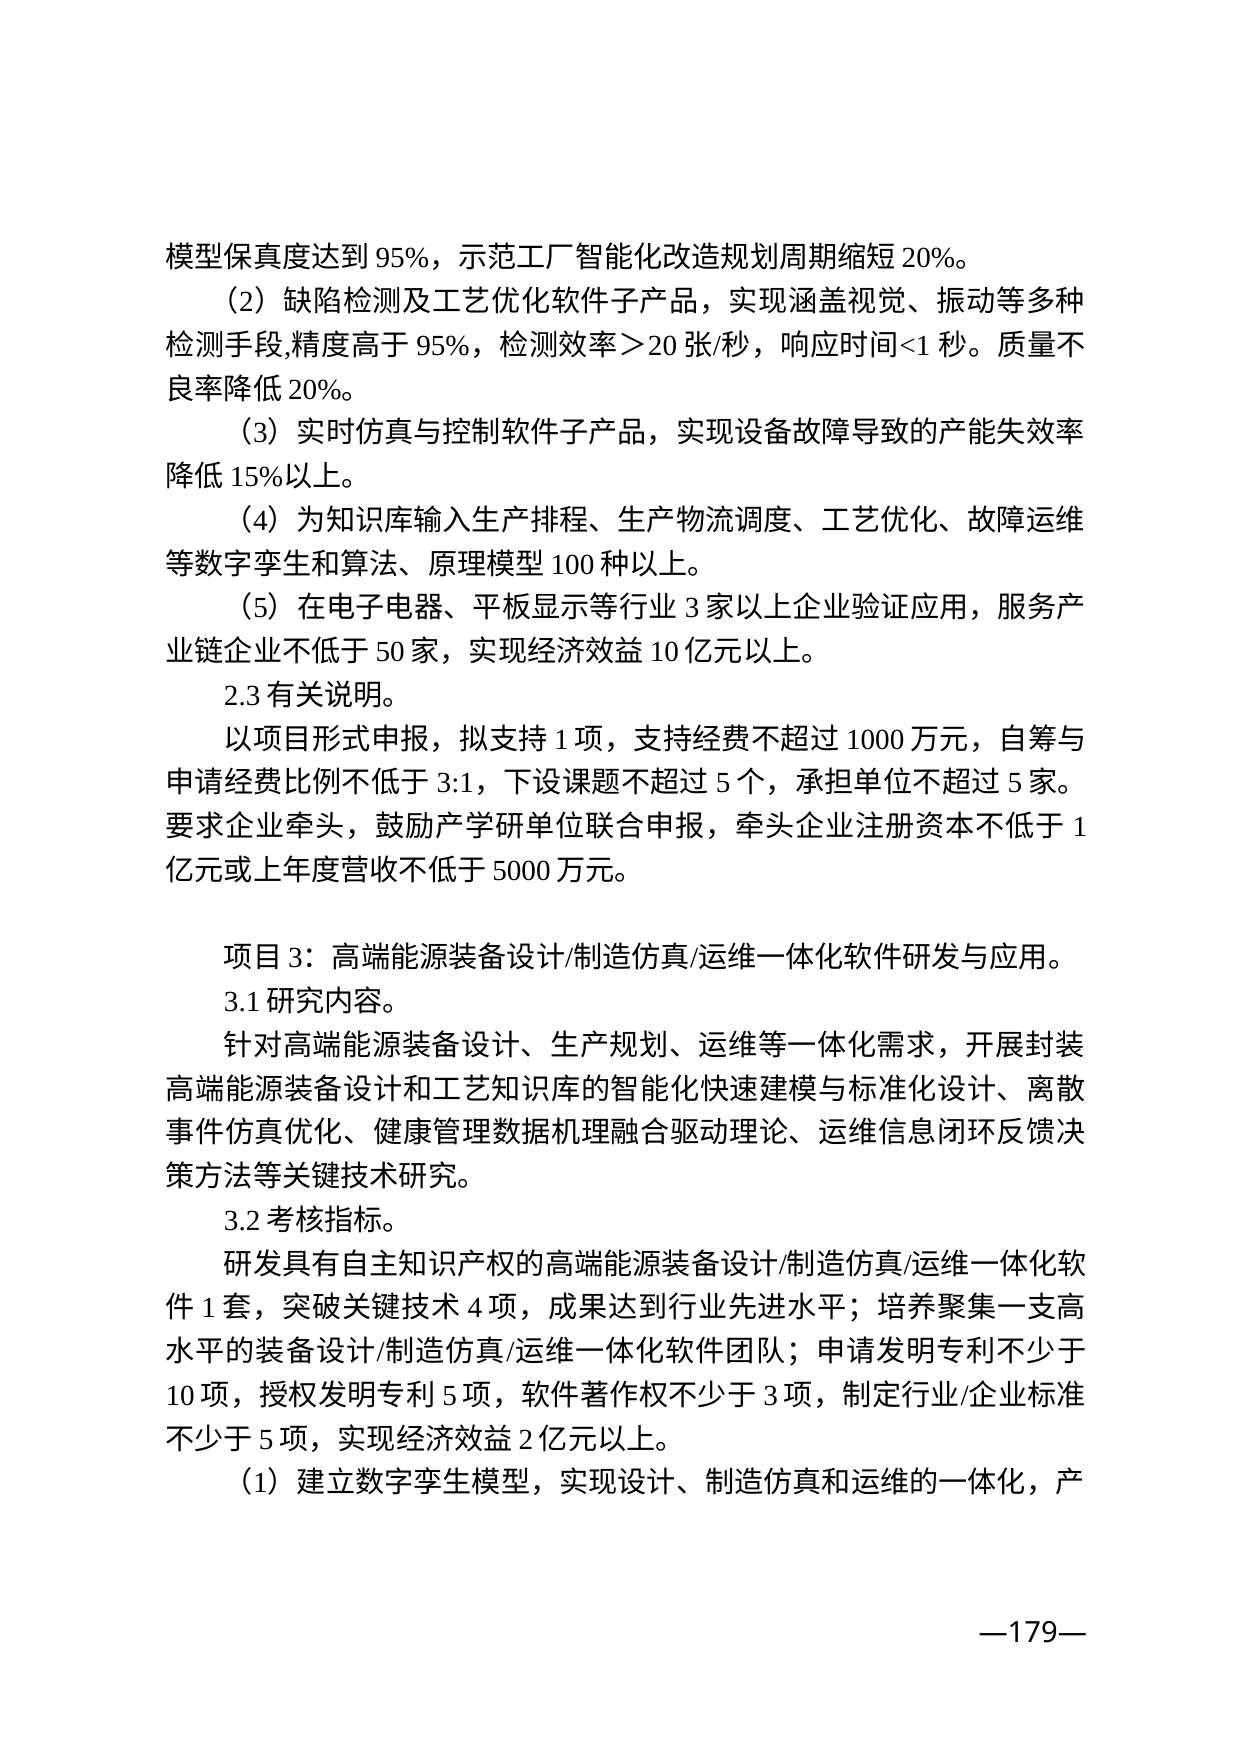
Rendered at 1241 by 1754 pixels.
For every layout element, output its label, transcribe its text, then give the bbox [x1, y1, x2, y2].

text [165, 233, 1087, 277]
text （5）在电子电器、平板显示等行业3家以上企业验证应用，服务产业链企业不低于50家，实现经济效益10亿元以上。 [165, 583, 1087, 670]
text 2.3有关说明。 [165, 670, 1087, 714]
text （4）为知识库输入生产排程、生产物流调度、工艺优化、故障运维等数字孪生和算法、原理模型100种以上。 [165, 495, 1087, 583]
text 3.2考核指标。 [165, 1195, 1087, 1239]
text （3）实时仿真与控制软件子产品，实现设备故障导致的产能失效率降低15%以上。 [165, 408, 1087, 495]
text 3.1研究内容。 [165, 977, 1087, 1020]
text 以项目形式申报，拟支持1项，支持经费不超过1000万元，自筹与申请经费比例不低于3:1，下设课题不超过5个，承担单位不超过5家。要求企业牵头，鼓励产学研单位联合申报，牵头企业注册资本不低于1亿元或上年度营收不低于5000万元。 [165, 714, 1087, 889]
text 项目3：高端能源装备设计/制造仿真/运维一体化软件研发与应用。 [165, 933, 1087, 977]
text 针对高端能源装备设计、生产规划、运维等一体化需求，开展封装高端能源装备设计和工艺知识库的智能化快速建模与标准化设计、离散事件仿真优化、健康管理数据机理融合驱动理论、运维信息闭环反馈决策方法等关键技术研究。 [165, 1020, 1087, 1195]
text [165, 1458, 1087, 1502]
text （2）缺陷检测及工艺优化软件子产品，实现涵盖视觉、振动等多种检测手段,精度高于95%，检测效率＞20张/秒，响应时间<1 秒。质量不良率降低20%。 [165, 277, 1087, 408]
text 研发具有自主知识产权的高端能源装备设计/制造仿真/运维一体化软件1套，突破关键技术4项，成果达到行业先进水平；培养聚集一支高水平的装备设计/制造仿真/运维一体化软件团队；申请发明专利不少于10项，授权发明专利5项，软件著作权不少于3项，制定行业/企业标准不少于5项，实现经济效益2亿元以上。 [165, 1239, 1087, 1458]
